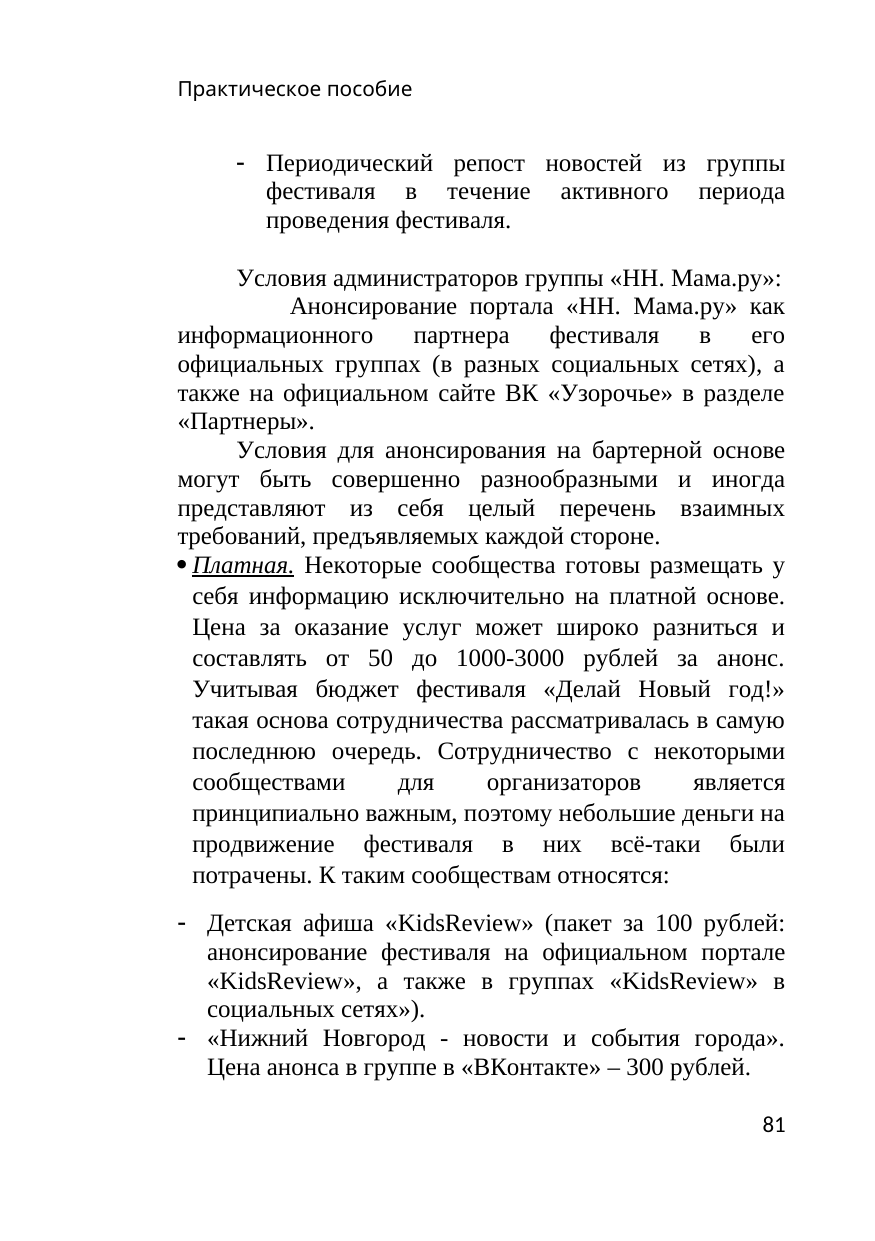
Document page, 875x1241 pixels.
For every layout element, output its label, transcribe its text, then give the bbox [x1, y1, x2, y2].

list Детская афиша «KidsReview» (пакет за 100 рублей: анонсирование фестиваля на официальном портале «KidsReview», а также в группах «KidsReview» в социальных сетях»). [177, 908, 785, 1023]
text Условия администраторов группы «НН. Мама.ру»: [177, 263, 785, 291]
list Платная. Некоторые сообщества готовы размещать у себя информацию исключительно на платной основе. Цена за оказание услуг может широко разниться и составлять от 50 до 1000-3000 рублей за анонс. Учитывая бюджет фестиваля «Делай Новый год!» такая основа сотрудничества рассматривалась в самую последнюю очередь. Сотрудничество с некоторыми сообществами для организаторов является принципиально важным, поэтому небольшие деньги на продвижение фестиваля в них всё-таки были потрачены. К таким сообществам относятся: [177, 550, 785, 889]
list Периодический репост новостей из группы фестиваля в течение активного периода проведения фестиваля. [236, 148, 785, 234]
text Анонсирование портала «НН. Мама.ру» как информационного партнера фестиваля в его официальных группах (в разных социальных сетях), а также на официальном сайте ВК «Узорочье» в разделе «Партнеры». [177, 291, 785, 435]
list «Нижний Новгород - новости и события города». Цена анонса в группе в «ВКонтакте» – 300 рублей. [177, 1023, 785, 1081]
text Условия для анонсирования на бартерной основе могут быть совершенно разнообразными и иногда представляют из себя целый перечень взаимных требований, предъявляемых каждой стороне. [177, 435, 785, 550]
